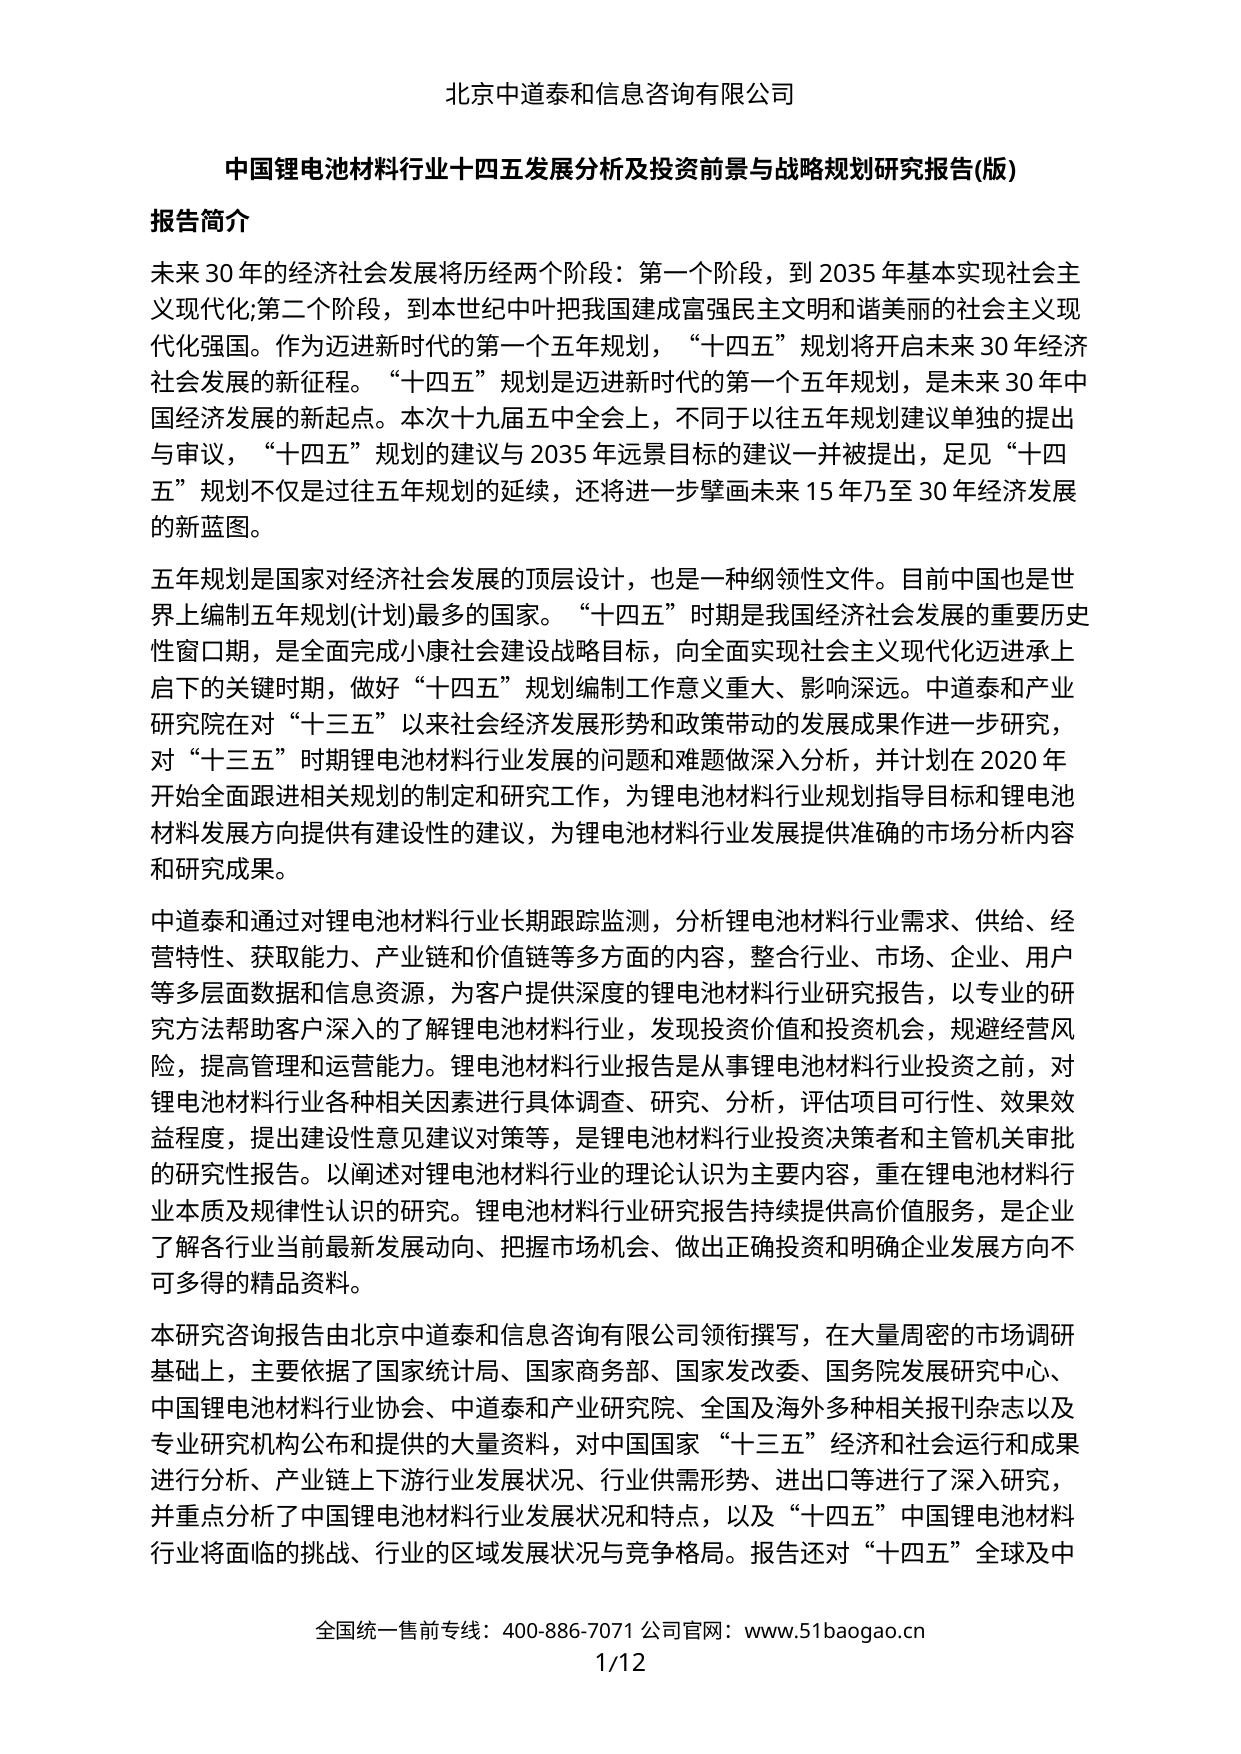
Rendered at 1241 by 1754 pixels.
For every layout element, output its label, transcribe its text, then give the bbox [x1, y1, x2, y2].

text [150, 1316, 1090, 1569]
text 未来30年的经济社会发展将历经两个阶段：第一个阶段，到2035年基本实现社会主义现代化;第二个阶段，到本世纪中叶把我国建成富强民主文明和谐美丽的社会主义现代化强国。作为迈进新时代的第一个五年规划，“十四五”规划将开启未来30年经济社会发展的新征程。“十四五”规划是迈进新时代的第一个五年规划，是未来30年中国经济发展的新起点。本次十九届五中全会上，不同于以往五年规划建议单独的提出与审议，“十四五”规划的建议与2035年远景目标的建议一并被提出，足见“十四五”规划不仅是过往五年规划的延续，还将进一步擘画未来15年乃至30年经济发展的新蓝图。 [150, 254, 1090, 544]
text 报告简介 [150, 202, 1090, 238]
text 中国锂电池材料行业十四五发展分析及投资前景与战略规划研究报告(版) [150, 150, 1090, 186]
text 五年规划是国家对经济社会发展的顶层设计，也是一种纲领性文件。目前中国也是世界上编制五年规划(计划)最多的国家。“十四五”时期是我国经济社会发展的重要历史性窗口期，是全面完成小康社会建设战略目标，向全面实现社会主义现代化迈进承上启下的关键时期，做好“十四五”规划编制工作意义重大、影响深远。中道泰和产业研究院在对“十三五”以来社会经济发展形势和政策带动的发展成果作进一步研究，对“十三五”时期锂电池材料行业发展的问题和难题做深入分析，并计划在2020年开始全面跟进相关规划的制定和研究工作，为锂电池材料行业规划指导目标和锂电池材料发展方向提供有建设性的建议，为锂电池材料行业发展提供准确的市场分析内容和研究成果。 [150, 559, 1090, 886]
text 中道泰和通过对锂电池材料行业长期跟踪监测，分析锂电池材料行业需求、供给、经营特性、获取能力、产业链和价值链等多方面的内容，整合行业、市场、企业、用户等多层面数据和信息资源，为客户提供深度的锂电池材料行业研究报告，以专业的研究方法帮助客户深入的了解锂电池材料行业，发现投资价值和投资机会，规避经营风险，提高管理和运营能力。锂电池材料行业报告是从事锂电池材料行业投资之前，对锂电池材料行业各种相关因素进行具体调查、研究、分析，评估项目可行性、效果效益程度，提出建设性意见建议对策等，是锂电池材料行业投资决策者和主管机关审批的研究性报告。以阐述对锂电池材料行业的理论认识为主要内容，重在锂电池材料行业本质及规律性认识的研究。锂电池材料行业研究报告持续提供高价值服务，是企业了解各行业当前最新发展动向、把握市场机会、做出正确投资和明确企业发展方向不可多得的精品资料。 [150, 901, 1090, 1300]
